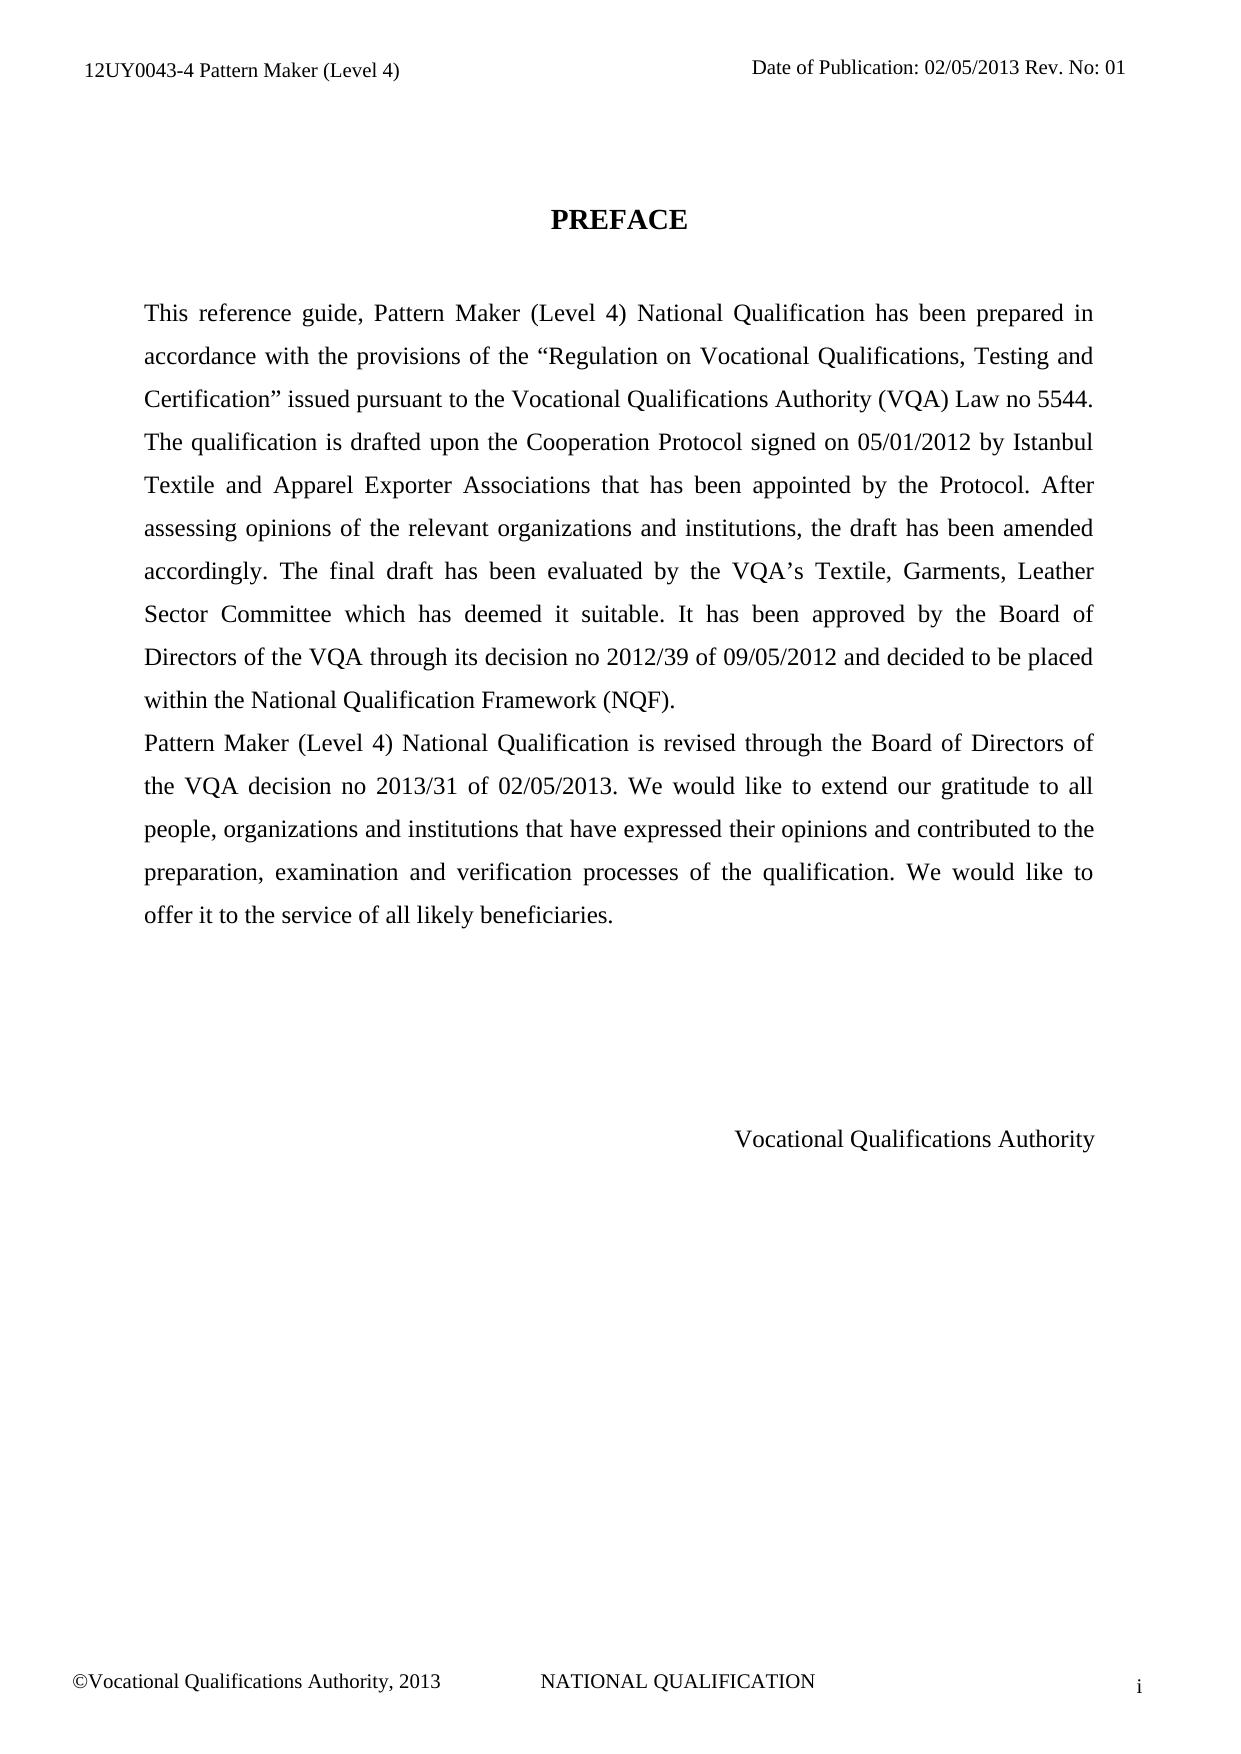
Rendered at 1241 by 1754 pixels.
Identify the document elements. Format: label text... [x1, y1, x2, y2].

text Pattern Maker (Level 4) National Qualification is revised through the Board of Directors of the VQA decision no 2013/31 of 02/05/2013. We would like to extend our gratitude to all people, organizations and institutions that have expressed their opinions and contributed to the preparation, examination and verification processes of the qualification. We would like to offer it to the service of all likely beneficiaries. [144, 717, 1095, 932]
text Date of Publication: 02/05/2013 Rev. No: 01 [752, 58, 1126, 79]
text This reference guide, Pattern Maker (Level 4) National Qualification has been prepared in accordance with the provisions of the “Regulation on Vocational Qualifications, Testing and Certification” issued pursuant to the Vocational Qualifications Authority (VQA) Law no 5544. [144, 287, 1095, 416]
text PREFACE [144, 206, 1095, 235]
text The qualification is drafted upon the Cooperation Protocol signed on 05/01/2012 by Istanbul Textile and Apparel Exporter Associations that has been appointed by the Protocol. After assessing opinions of the relevant organizations and institutions, the draft has been amended accordingly. The final draft has been evaluated by the VQA’s Textile, Garments, Leather Sector Committee which has deemed it suitable. It has been approved by the Board of Directors of the VQA through its decision no 2012/39 of 09/05/2012 and decided to be placed within the National Qualification Framework (NQF). [144, 416, 1095, 717]
text NATIONAL QUALIFICATION [540, 1672, 815, 1692]
text Vocational Qualifications Authority [144, 1127, 1095, 1152]
text 12UY0043-4 Pattern Maker (Level 4) [84, 61, 400, 82]
text ©Vocational Qualifications Authority, 2013 [72, 1672, 441, 1692]
